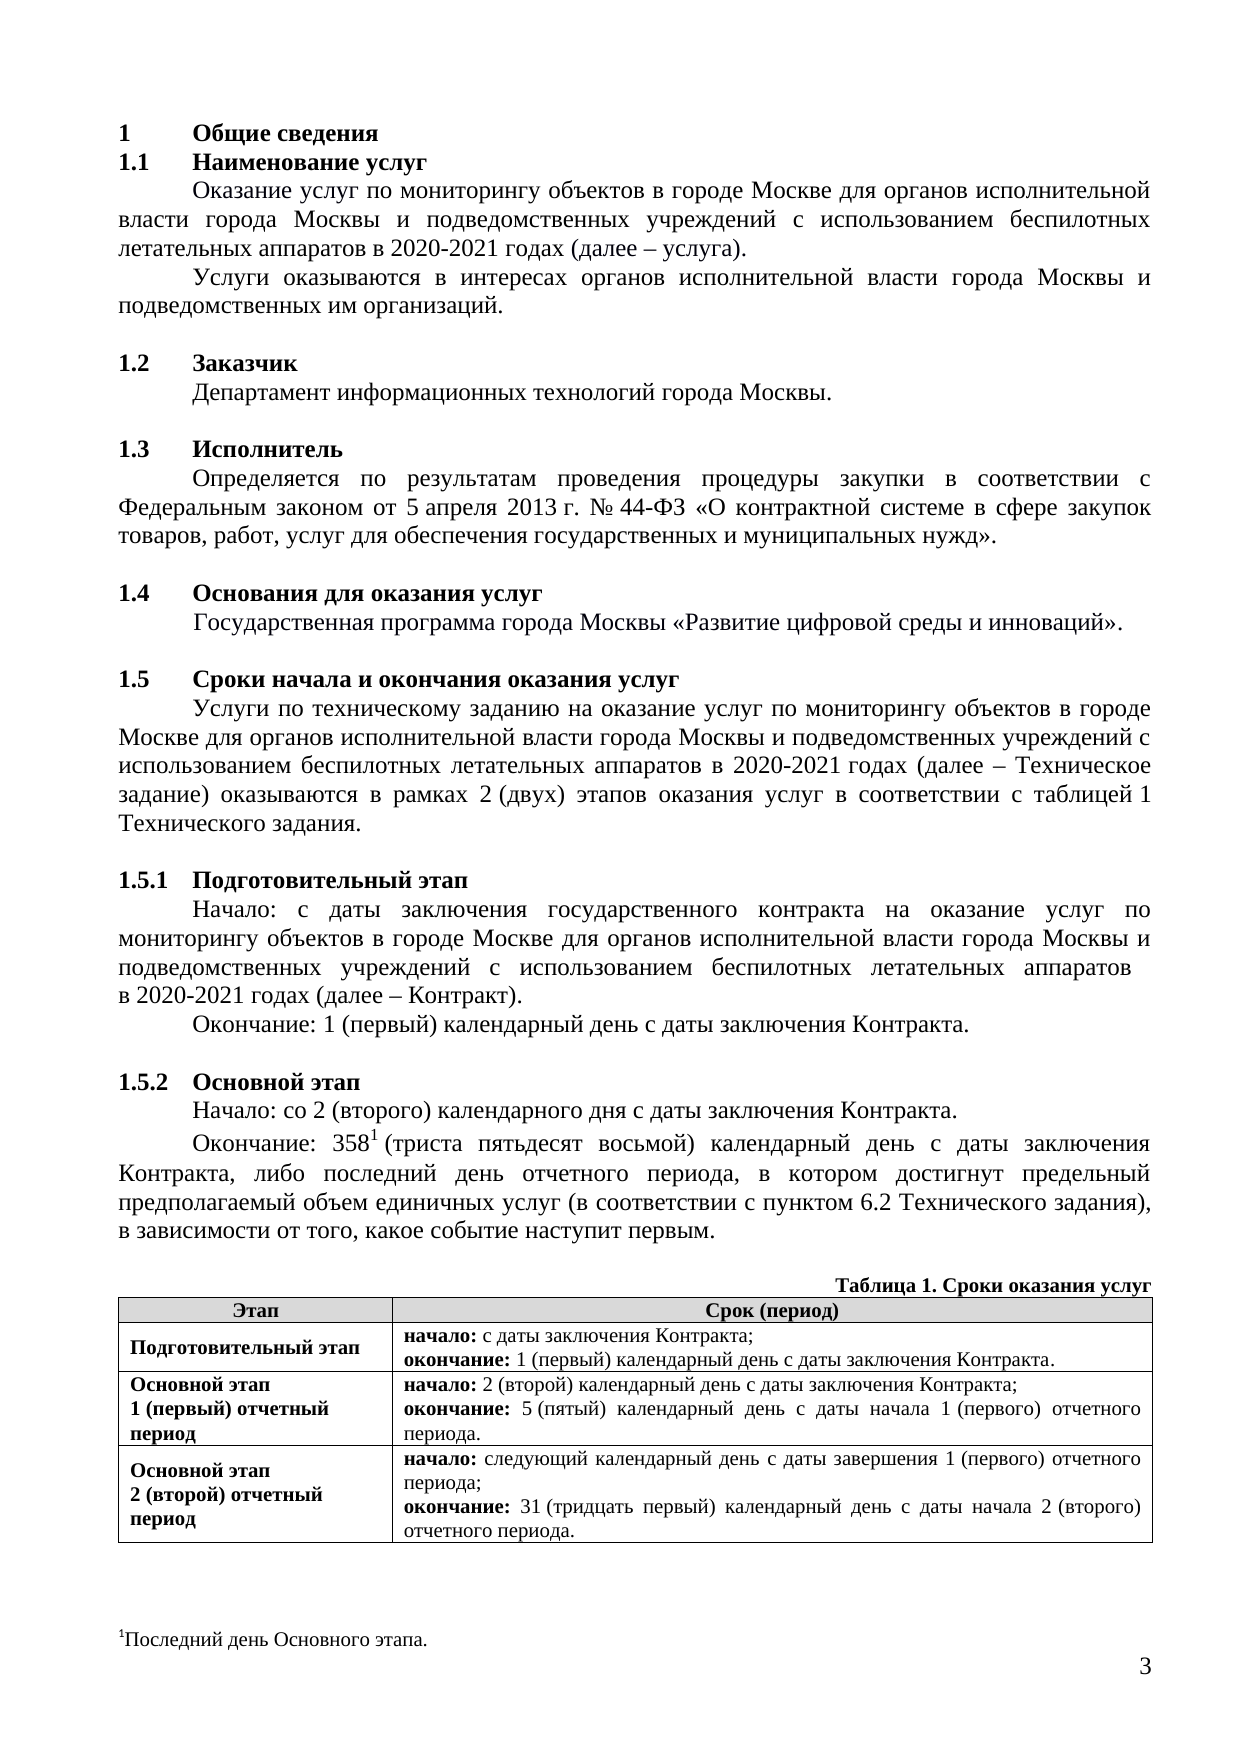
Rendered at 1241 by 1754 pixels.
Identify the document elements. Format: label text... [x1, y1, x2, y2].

subtitle Исполнитель [118, 434, 1152, 463]
text Услуги по техническому заданию на оказание услуг по мониторингу объектов в городе Москве для органов исполнительной власти города Москвы и подведомственных учреждений с использованием беспилотных летательных аппаратов в 2020-2021 годах (далее – Техническое задание) оказываются в рамках 2 (двух) этапов оказания услуг в соответствии с таблицей 1 Технического задания. [118, 693, 1152, 837]
table_cell начало: следующий календарный день с даты завершения 1 (первого) отчетного периода; окончание: 31 (тридцать первый) календарный день с даты начала 2 (второго) отчетного периода. [393, 1446, 1152, 1542]
subtitle Подготовительный этап [118, 866, 1152, 894]
text Начало: с даты заключения государственного контракта на оказание услуг по мониторингу объектов в городе Москве для органов исполнительной власти города Москвы и подведомственных учреждений с использованием беспилотных летательных аппаратов в 2020-2021 годах (далее – Контракт). [118, 894, 1152, 1009]
table_cell Основной этап 2 (второй) отчетный период [119, 1446, 392, 1542]
text Определяется по результатам проведения процедуры закупки в соответствии с Федеральным законом от 5 апреля 2013 г. № 44-ФЗ «О контрактной системе в сфере закупок товаров, работ, услуг для обеспечения государственных и муниципальных нужд». [118, 463, 1152, 549]
subtitle Основной этап [118, 1067, 1152, 1096]
text Начало: со 2 (второго) календарного дня с даты заключения Контракта. [118, 1096, 1152, 1124]
table_cell Подготовительный этап [119, 1323, 392, 1371]
table_header Этап [119, 1298, 392, 1322]
table_cell начало: с даты заключения Контракта; окончание: 1 (первый) календарный день с даты заключения Контракта. [393, 1323, 1152, 1371]
table_cell Основной этап 1 (первый) отчетный период [119, 1372, 392, 1444]
list Общие сведения [118, 118, 1152, 147]
list Государственная программа города Москвы «Развитие цифровой среды и инноваций». [118, 607, 1152, 636]
subtitle Сроки начала и окончания оказания услуг [118, 664, 1152, 693]
text Услуги оказываются в интересах органов исполнительной власти города Москвы и подведомственных им организаций. [118, 262, 1152, 319]
table_header Срок (период) [393, 1298, 1152, 1322]
text Таблица 1. Сроки оказания услуг [118, 1273, 1152, 1297]
text Оказание услуг по мониторингу объектов в городе Москве для органов исполнительной власти города Москвы и подведомственных учреждений с использованием беспилотных летательных аппаратов в 2020-2021 годах (далее – услуга). [118, 176, 1152, 262]
text Окончание: 358 (триста пятьдесят восьмой) календарный день с даты заключения Контракта, либо последний день отчетного периода, в котором достигнут предельный предполагаемый объем единичных услуг (в соответствии с пунктом 6.2 Технического задания), в зависимости от того, какое событие наступит первым. [118, 1124, 1152, 1244]
subtitle Заказчик [118, 348, 1152, 377]
text Департамент информационных технологий города Москвы. [118, 377, 1152, 406]
text Окончание: 1 (первый) календарный день с даты заключения Контракта. [118, 1009, 1152, 1038]
subtitle Наименование услуг [118, 147, 1152, 176]
subtitle Основания для оказания услуг [118, 578, 1152, 607]
table_cell начало: 2 (второй) календарный день с даты заключения Контракта; окончание: 5 (пятый) календарный день с даты начала 1 (первого) отчетного периода. [393, 1372, 1152, 1444]
